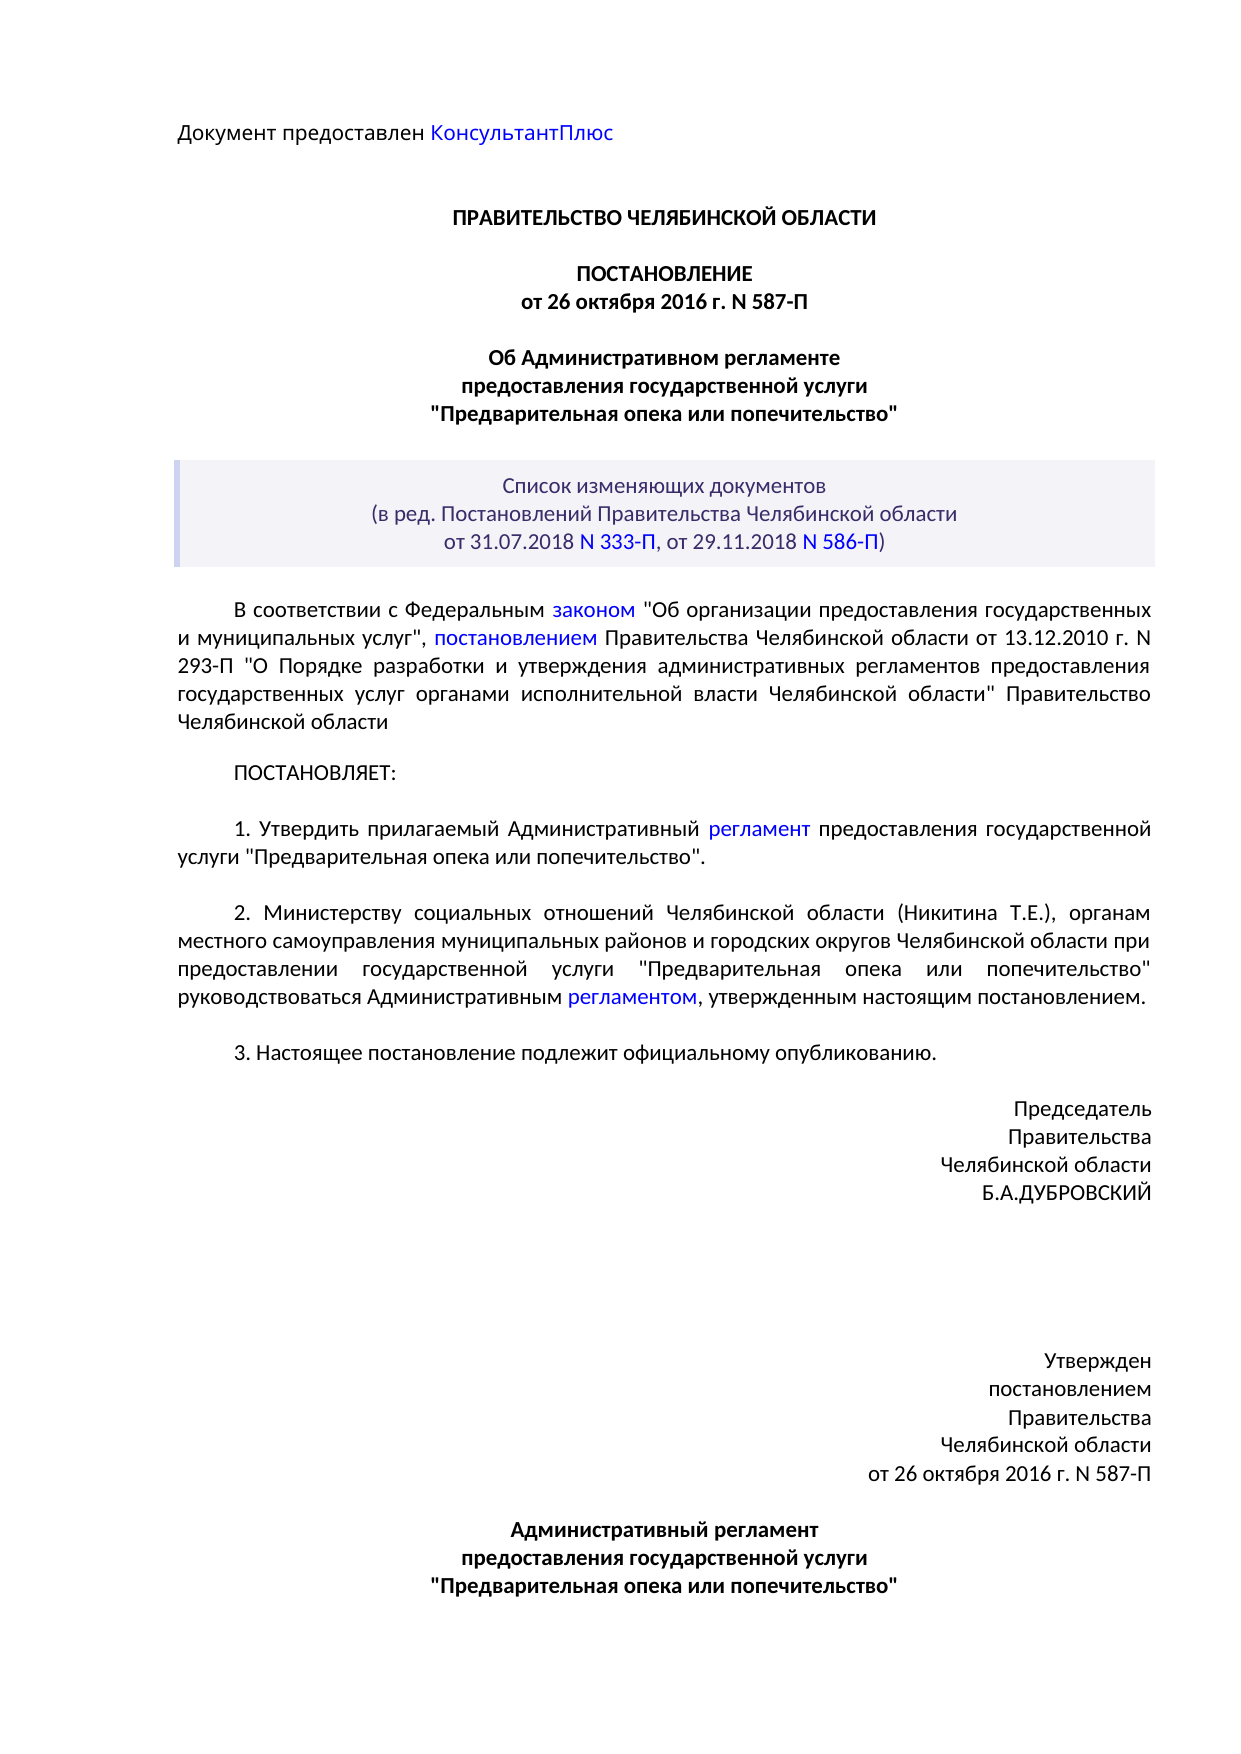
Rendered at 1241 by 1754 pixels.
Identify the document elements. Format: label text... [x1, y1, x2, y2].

text ПОСТАНОВЛЯЕТ: [177, 758, 1152, 786]
text Правительства [177, 1403, 1152, 1431]
text Председатель [177, 1094, 1152, 1122]
text Челябинской области [177, 1431, 1152, 1459]
text 2. Министерству социальных отношений Челябинской области (Никитина Т.Е.), органам местного самоуправления муниципальных районов и городских округов Челябинской области при предоставлении государственной услуги "Предварительная опека или попечительство" руководствоваться Административным регламентом, утвержденным настоящим постановлением. [177, 898, 1152, 1010]
title "Предварительная опека или попечительство" [177, 399, 1152, 427]
title от 26 октября 2016 г. N 587-П [177, 287, 1152, 315]
text Утвержден [177, 1347, 1152, 1374]
title "Предварительная опека или попечительство" [177, 1571, 1152, 1599]
text Правительства [177, 1122, 1152, 1150]
text В соответствии с Федеральным законом "Об организации предоставления государственных и муниципальных услуг", постановлением Правительства Челябинской области от 13.12.2010 г. N 293-П "О Порядке разработки и утверждения административных регламентов предоставления государственных услуг органами исполнительной власти Челябинской области" Правительство Челябинской области [177, 595, 1152, 735]
title Об Административном регламенте [177, 343, 1152, 371]
text 3. Настоящее постановление подлежит официальному опубликованию. [177, 1038, 1152, 1066]
title предоставления государственной услуги [177, 1543, 1152, 1571]
table_header Список изменяющих документов (в ред. Постановлений Правительства Челябинской области от 31.07.2018 N 333-П, от 29.11.2018 N 586-П) [180, 460, 1149, 567]
text от 26 октября 2016 г. N 587-П [177, 1459, 1152, 1487]
text Б.А.ДУБРОВСКИЙ [177, 1178, 1152, 1206]
title ПРАВИТЕЛЬСТВО ЧЕЛЯБИНСКОЙ ОБЛАСТИ [177, 203, 1152, 231]
title Административный регламент [177, 1515, 1152, 1543]
title ПОСТАНОВЛЕНИЕ [177, 259, 1152, 287]
text 1. Утвердить прилагаемый Административный регламент предоставления государственной услуги "Предварительная опека или попечительство". [177, 814, 1152, 870]
title предоставления государственной услуги [177, 371, 1152, 399]
text Челябинской области [177, 1150, 1152, 1178]
text постановлением [177, 1374, 1152, 1403]
title Документ предоставлен КонсультантПлюс [177, 118, 1152, 175]
